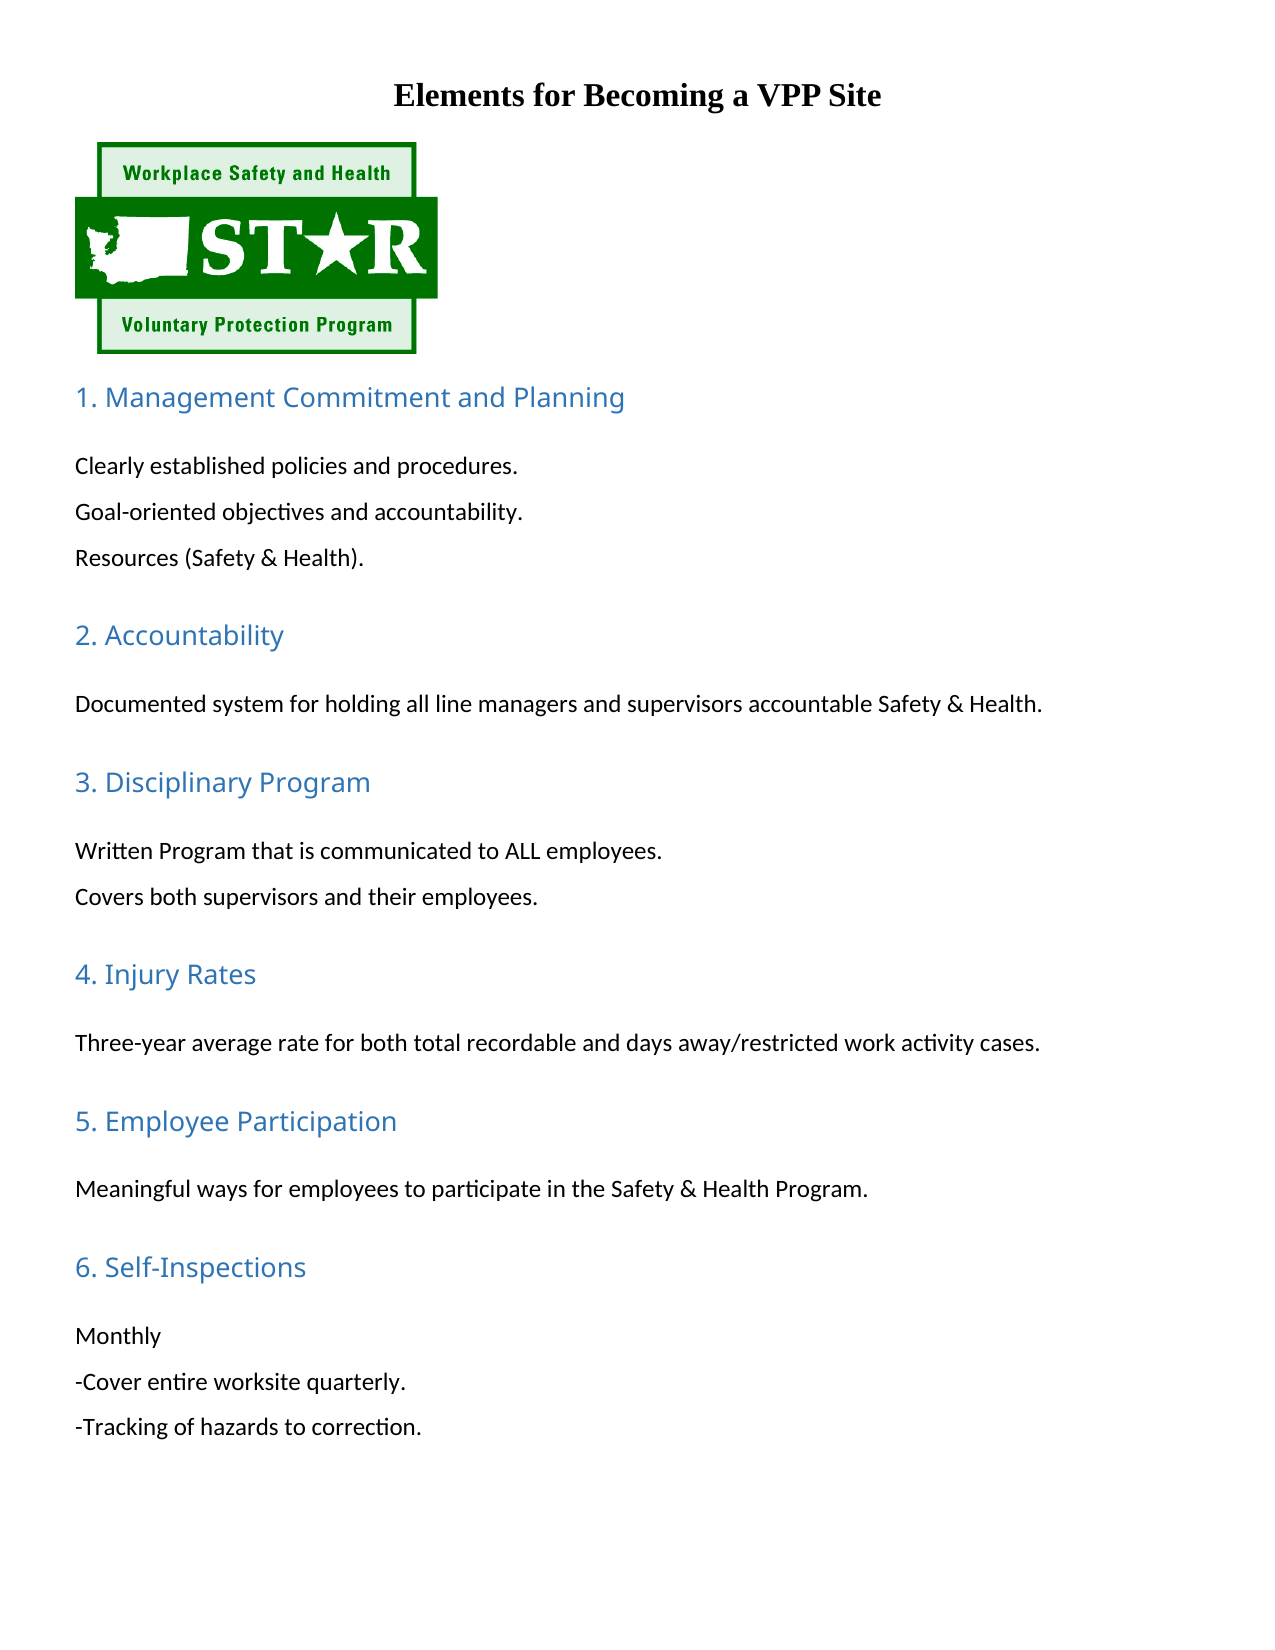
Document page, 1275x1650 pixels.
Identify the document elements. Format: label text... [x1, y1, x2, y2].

subtitle 1. Management Commitment and Planning [75, 379, 1200, 416]
text Clearly established policies and procedures. Goal-oriented objectives and accountability. Resources (Safety & Health). [75, 451, 1200, 572]
subtitle 2. Accountability [75, 617, 1200, 654]
subtitle 5. Employee Participation [75, 1102, 1200, 1139]
text Written Program that is communicated to ALL employees. Covers both supervisors and their employees. [75, 835, 1200, 911]
subtitle 6. Self-Inspections [75, 1248, 1200, 1285]
text Meaningful ways for employees to participate in the Safety & Health Program. [75, 1173, 1200, 1204]
subtitle 3. Disciplinary Program [75, 763, 1200, 800]
text Three-year average rate for both total recordable and days away/restricted work activity cases. [75, 1027, 1200, 1058]
text Elements for Becoming a VPP Site [75, 75, 1200, 113]
subtitle 4. Injury Rates [75, 956, 1200, 992]
text Documented system for holding all line managers and supervisors accountable Safety & Health. [75, 688, 1200, 719]
picture [75, 142, 438, 354]
text Monthly -Cover entire worksite quarterly. -Tracking of hazards to correction. [75, 1320, 1200, 1442]
